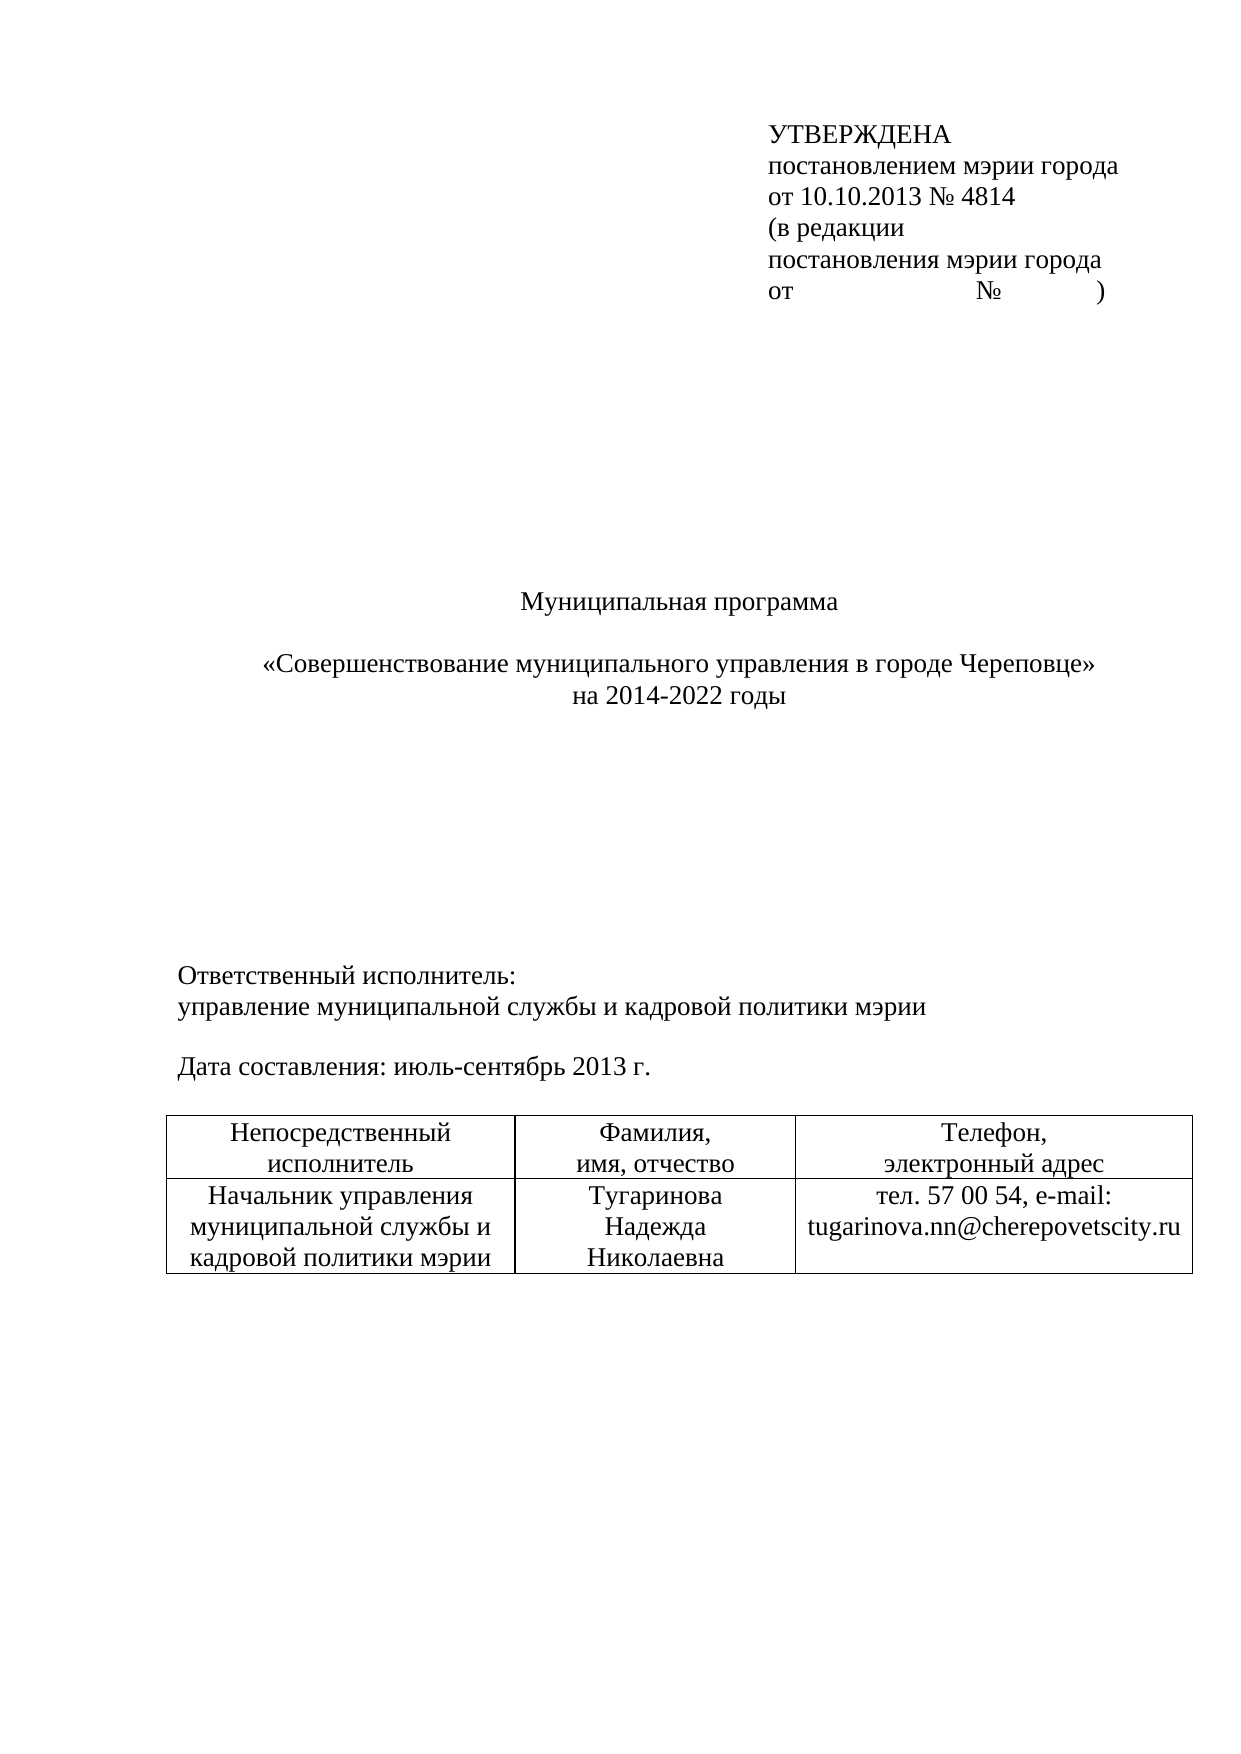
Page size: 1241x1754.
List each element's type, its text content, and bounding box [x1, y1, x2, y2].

table_header Фамилия, имя, отчество [516, 1116, 795, 1178]
table_header Непосредственный исполнитель [167, 1116, 514, 1178]
text УТВЕРЖДЕНА [768, 118, 1181, 149]
text управление муниципальной службы и кадровой политики мэрии [177, 990, 1181, 1021]
table_cell Начальник управления муниципальной службы и кадровой политики мэрии [167, 1179, 514, 1273]
text постановлением мэрии города [768, 149, 1181, 180]
text (в редакции [768, 212, 1181, 243]
text Муниципальная программа [177, 585, 1181, 616]
table_header Телефон, электронный адрес [796, 1116, 1192, 1178]
text Ответственный исполнитель: [177, 959, 1181, 990]
text от № ) [768, 274, 1181, 305]
text постановления мэрии города [768, 243, 1181, 274]
text на 2014-2022 годы [177, 679, 1181, 710]
text Дата составления: июль-сентябрь 2013 г. [177, 1050, 1181, 1081]
text «Совершенствование муниципального управления в городе Череповце» [177, 648, 1181, 679]
table_cell тел. 57 00 54, e-mail: tugarinova.nn@cherepovetscity.ru [796, 1179, 1192, 1273]
table_cell Тугаринова Надежда Николаевна [516, 1179, 795, 1273]
text от 10.10.2013 № 4814 [768, 180, 1181, 212]
